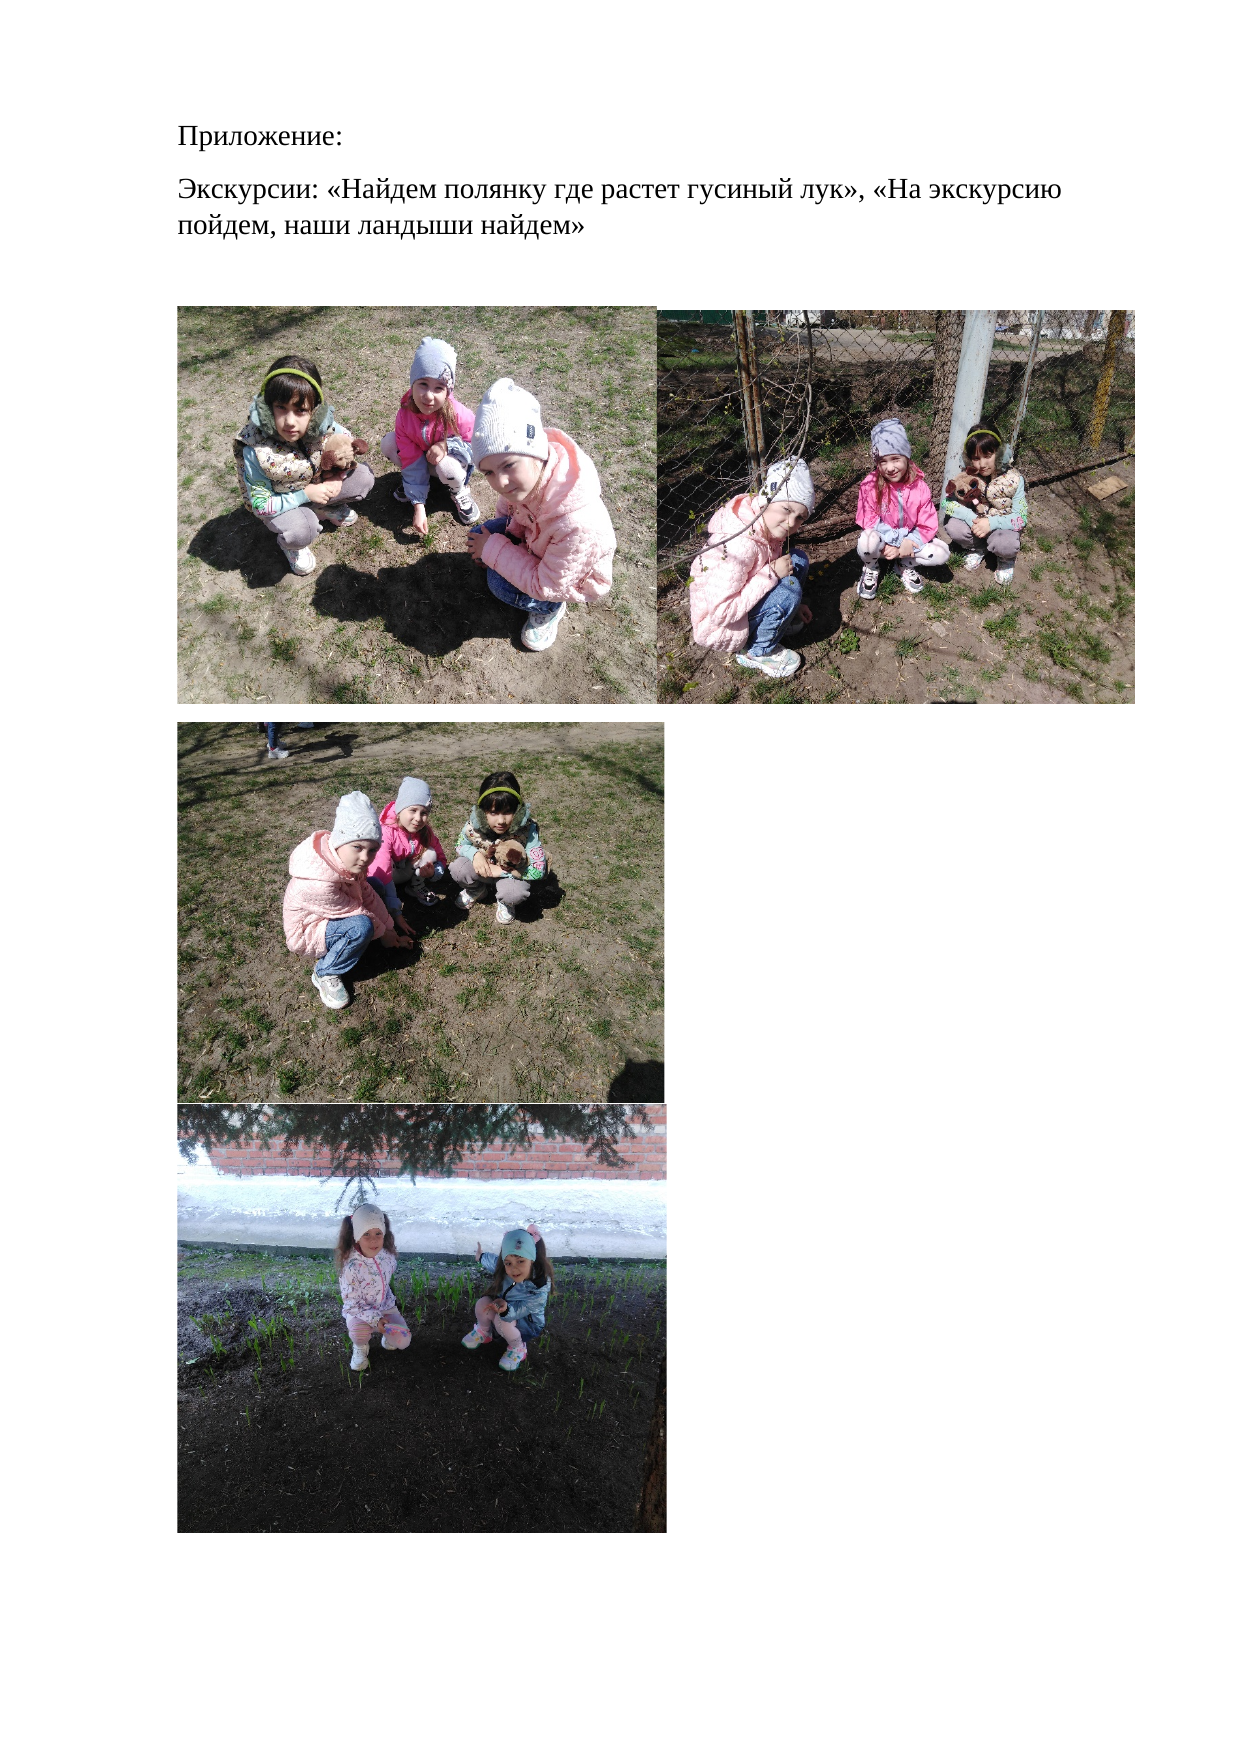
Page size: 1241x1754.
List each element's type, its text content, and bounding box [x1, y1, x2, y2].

text Экскурсии: «Найдем полянку где растет гусиный лук», «На экскурсию пойдем, наши ландыши найдем» [177, 171, 1152, 241]
picture [177, 306, 1135, 704]
picture [177, 722, 665, 1103]
picture [177, 1104, 667, 1533]
text Приложение: [177, 118, 1152, 152]
